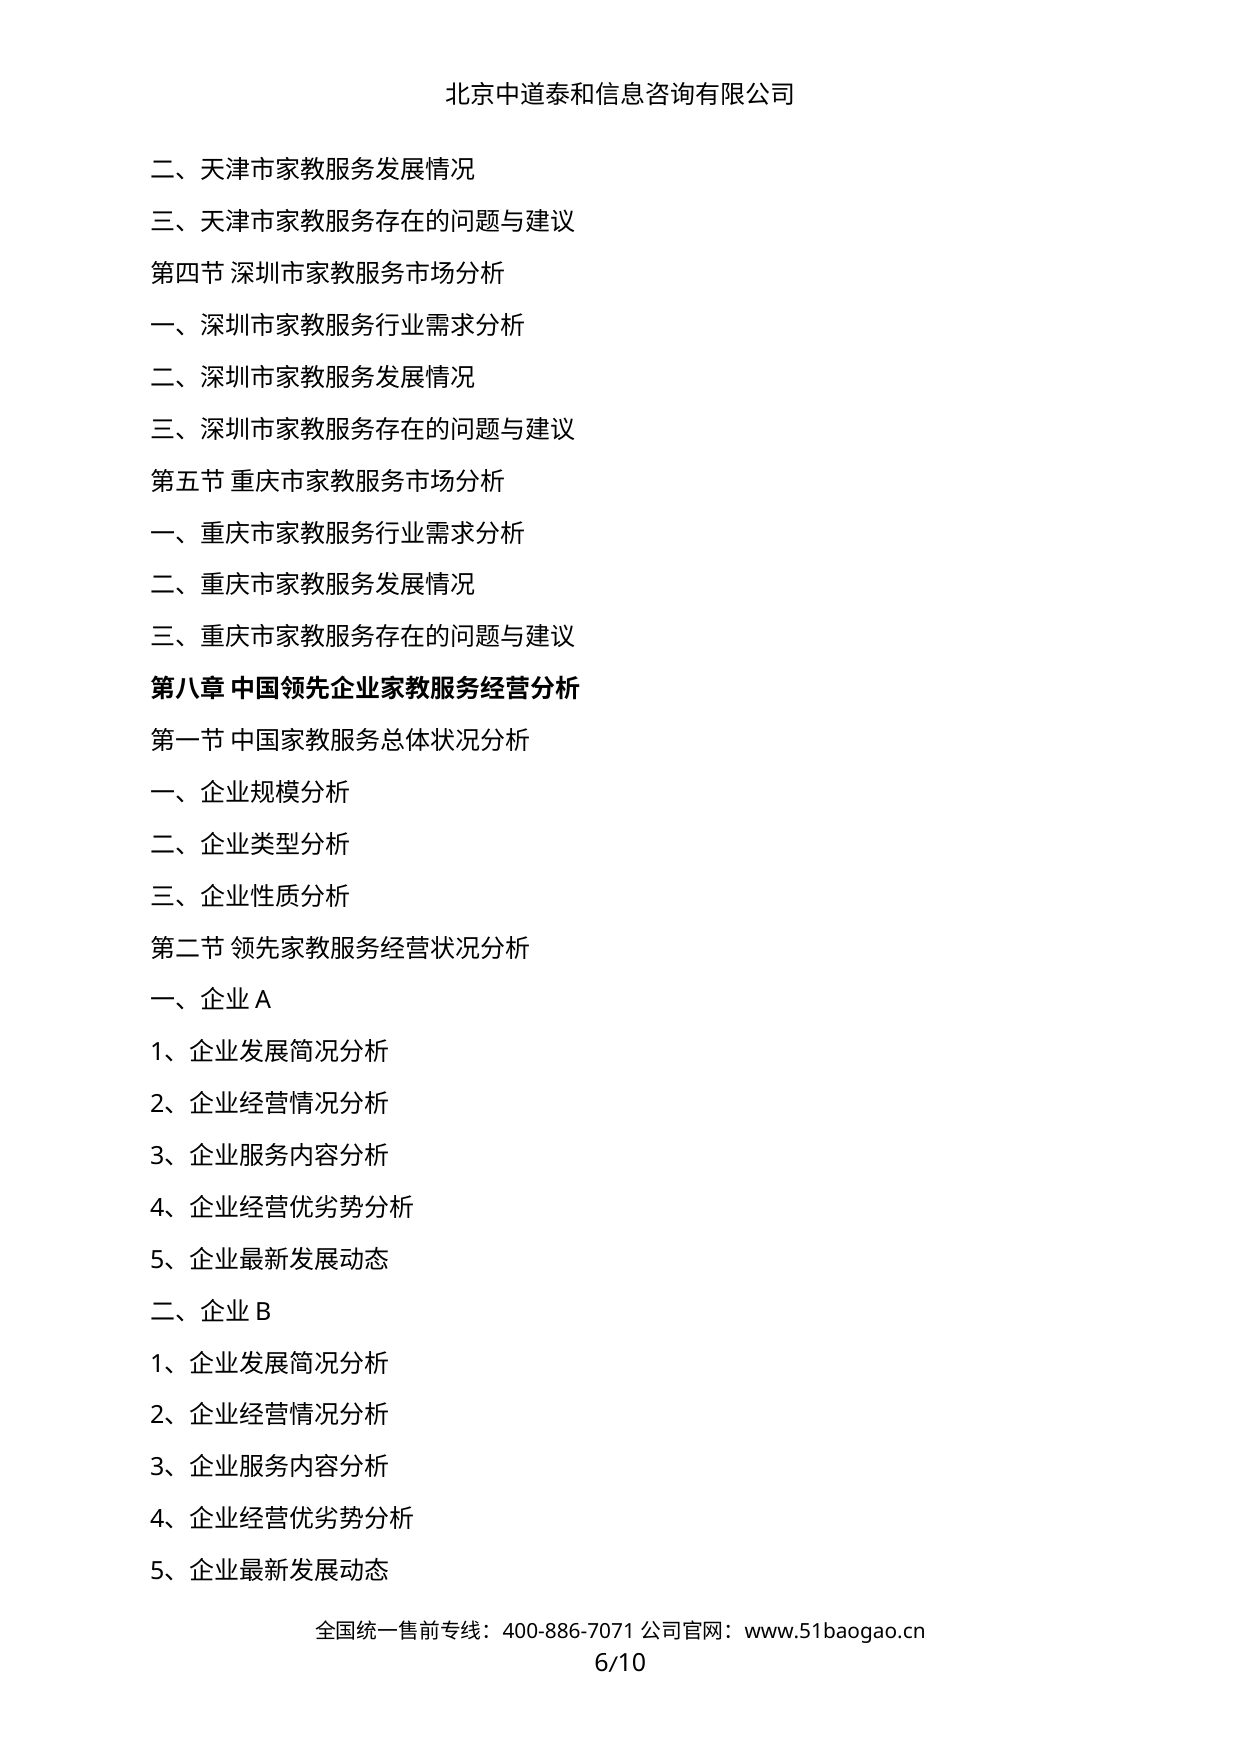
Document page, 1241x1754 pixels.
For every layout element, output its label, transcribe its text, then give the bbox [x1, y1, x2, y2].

text 第五节 重庆市家教服务市场分析 [150, 461, 1090, 497]
text 一、深圳市家教服务行业需求分析 [150, 306, 1090, 342]
text 二、企业类型分析 [150, 824, 1090, 861]
text 1、企业发展简况分析 [150, 1032, 1090, 1068]
text 二、天津市家教服务发展情况 [150, 150, 1090, 186]
text 5、企业最新发展动态 [150, 1551, 1090, 1587]
text 一、企业A [150, 980, 1090, 1016]
text 三、深圳市家教服务存在的问题与建议 [150, 409, 1090, 446]
text 一、企业规模分析 [150, 772, 1090, 809]
text 三、天津市家教服务存在的问题与建议 [150, 202, 1090, 238]
text 4、企业经营优劣势分析 [150, 1187, 1090, 1224]
text 第一节 中国家教服务总体状况分析 [150, 721, 1090, 757]
text 二、深圳市家教服务发展情况 [150, 357, 1090, 394]
text 4、企业经营优劣势分析 [150, 1499, 1090, 1535]
text 1、企业发展简况分析 [150, 1343, 1090, 1379]
text 二、重庆市家教服务发展情况 [150, 565, 1090, 601]
text 2、企业经营情况分析 [150, 1395, 1090, 1431]
text 一、重庆市家教服务行业需求分析 [150, 513, 1090, 549]
text 三、重庆市家教服务存在的问题与建议 [150, 617, 1090, 653]
text 第二节 领先家教服务经营状况分析 [150, 928, 1090, 964]
text 3、企业服务内容分析 [150, 1447, 1090, 1483]
text 2、企业经营情况分析 [150, 1084, 1090, 1120]
text 二、企业B [150, 1291, 1090, 1327]
text 三、企业性质分析 [150, 876, 1090, 912]
text 第八章 中国领先企业家教服务经营分析 [150, 669, 1090, 705]
text 第四节 深圳市家教服务市场分析 [150, 254, 1090, 290]
text 5、企业最新发展动态 [150, 1239, 1090, 1276]
text 3、企业服务内容分析 [150, 1136, 1090, 1172]
